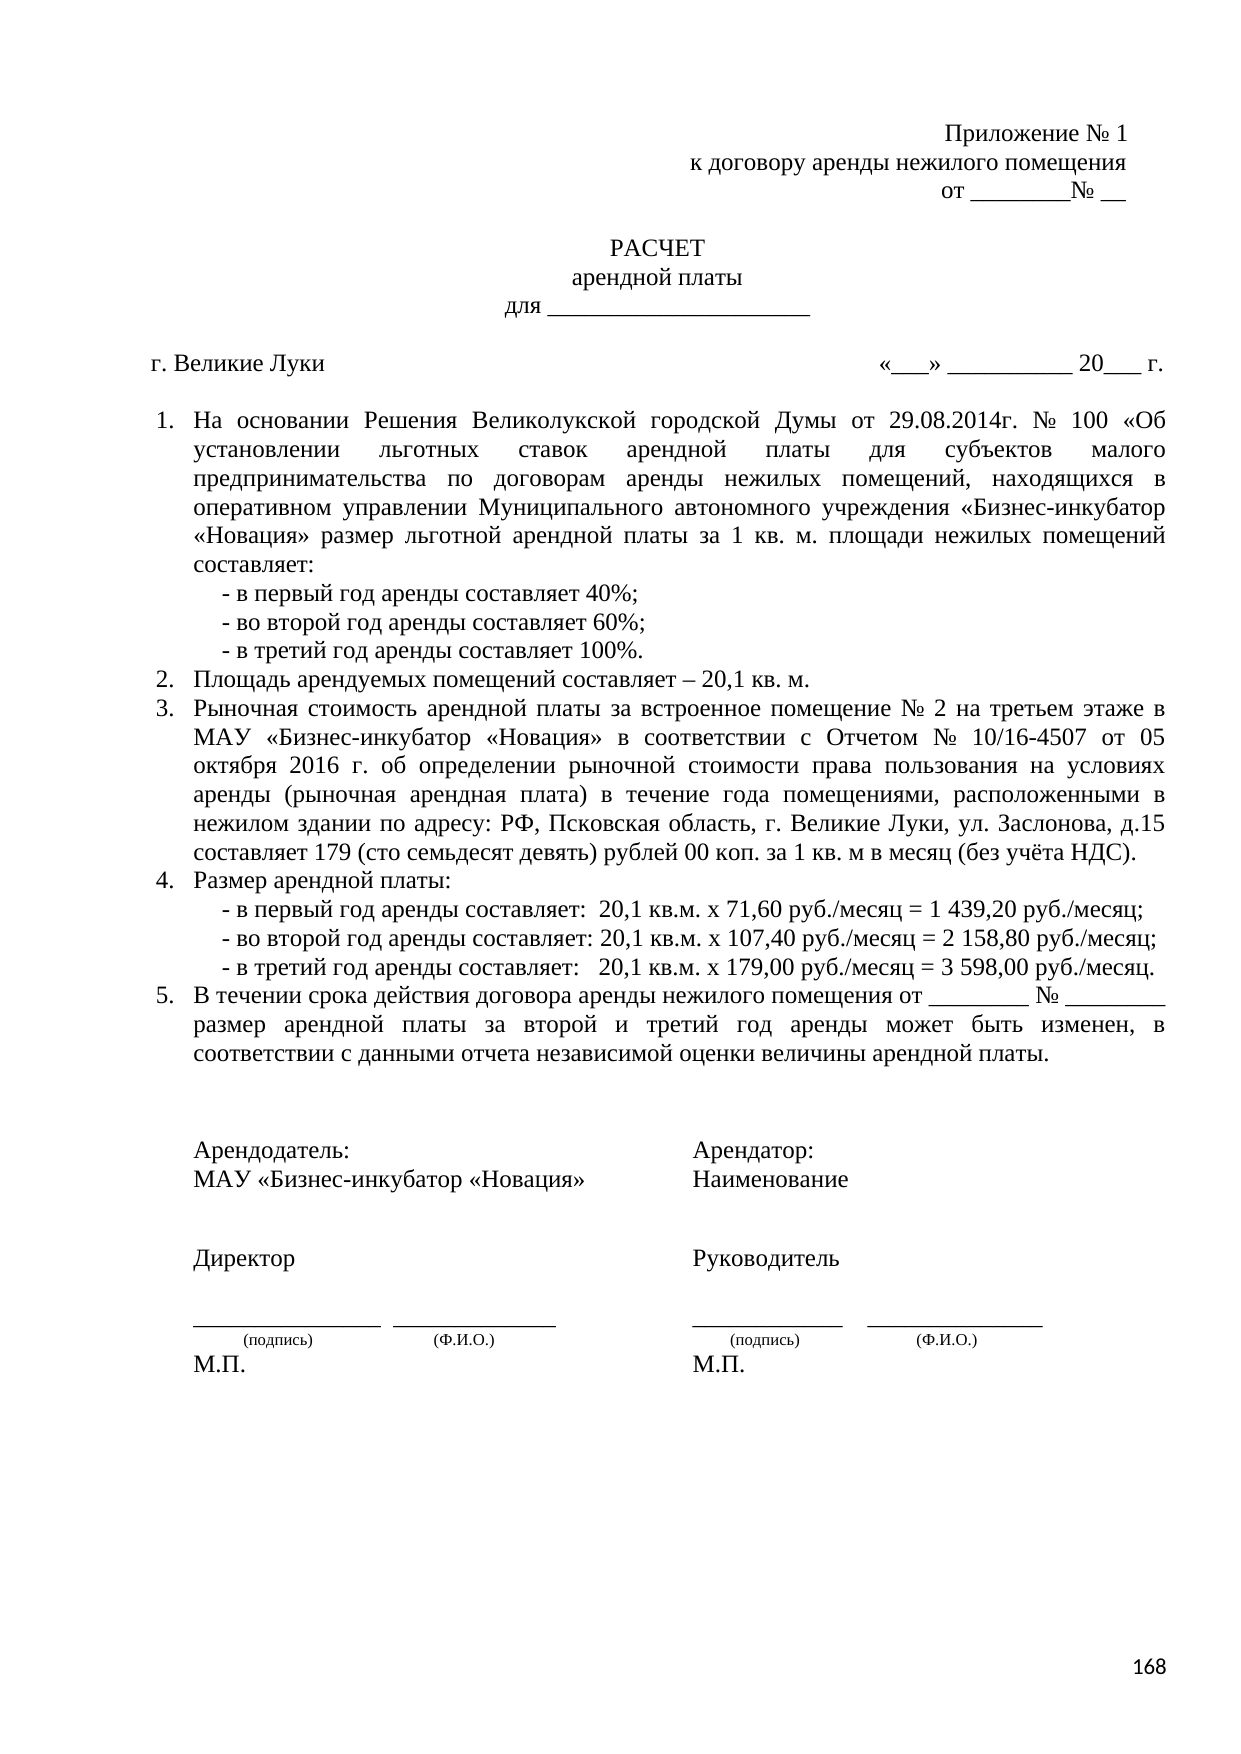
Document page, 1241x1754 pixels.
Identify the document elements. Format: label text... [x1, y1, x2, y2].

list Площадь арендуемых помещений составляет – 20,1 кв. м. [156, 664, 1167, 693]
text арендной платы [148, 262, 1167, 291]
text - в первый год аренды составляет: 20,1 кв.м. х 71,60 руб./месяц = 1 439,20 руб./месяц; [222, 894, 1167, 923]
list В течении срока действия договора аренды нежилого помещения от ________ № ________ размер арендной платы за второй и третий год аренды может быть изменен, в соответствии с данными отчета независимой оценки величины арендной платы. [156, 981, 1167, 1067]
text Приложение № 1 [650, 118, 1167, 147]
text к договору аренды нежилого помещения [650, 147, 1167, 176]
text РАСЧЕТ [148, 233, 1167, 262]
text от ________№ __ [650, 176, 1167, 204]
text г. Великие Луки «___» __________ 20___ г. [148, 348, 1167, 377]
text - в первый год аренды составляет 40%; [222, 578, 1167, 607]
list Рыночная стоимость арендной платы за встроенное помещение № 2 на третьем этаже в МАУ «Бизнес-инкубатор «Новация» в соответствии с Отчетом № 10/16-4507 от 05 октября 2016 г. об определении рыночной стоимости права пользования на условиях аренды (рыночная арендная плата) в течение года помещениями, расположенными в нежилом здании по адресу: РФ, Псковская область, г. Великие Луки, ул. Заслонова, д.15 составляет 179 (сто семьдесят девять) рублей 00 коп. за 1 кв. м в месяц (без учёта НДС). [156, 693, 1167, 866]
text - в третий год аренды составляет: 20,1 кв.м. х 179,00 руб./месяц = 3 598,00 руб./месяц. [222, 952, 1167, 981]
text для _____________________ [148, 291, 1167, 319]
text - во второй год аренды составляет: 20,1 кв.м. х 107,40 руб./месяц = 2 158,80 руб./месяц; [222, 923, 1167, 952]
list Размер арендной платы: [156, 866, 1167, 894]
list На основании Решения Великолукской городской Думы от 29.08.2014г. № 100 «Об установлении льготных ставок арендной платы для субъектов малого предпринимательства по договорам аренды нежилых помещений, находящихся в оперативном управлении Муниципального автономного учреждения «Бизнес-инкубатор «Новация» размер льготной арендной платы за 1 кв. м. площади нежилых помещений составляет: [156, 406, 1167, 578]
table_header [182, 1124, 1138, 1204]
text - в третий год аренды составляет 100%. [222, 636, 1167, 664]
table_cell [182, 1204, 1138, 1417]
text - во второй год аренды составляет 60%; [222, 607, 1167, 636]
